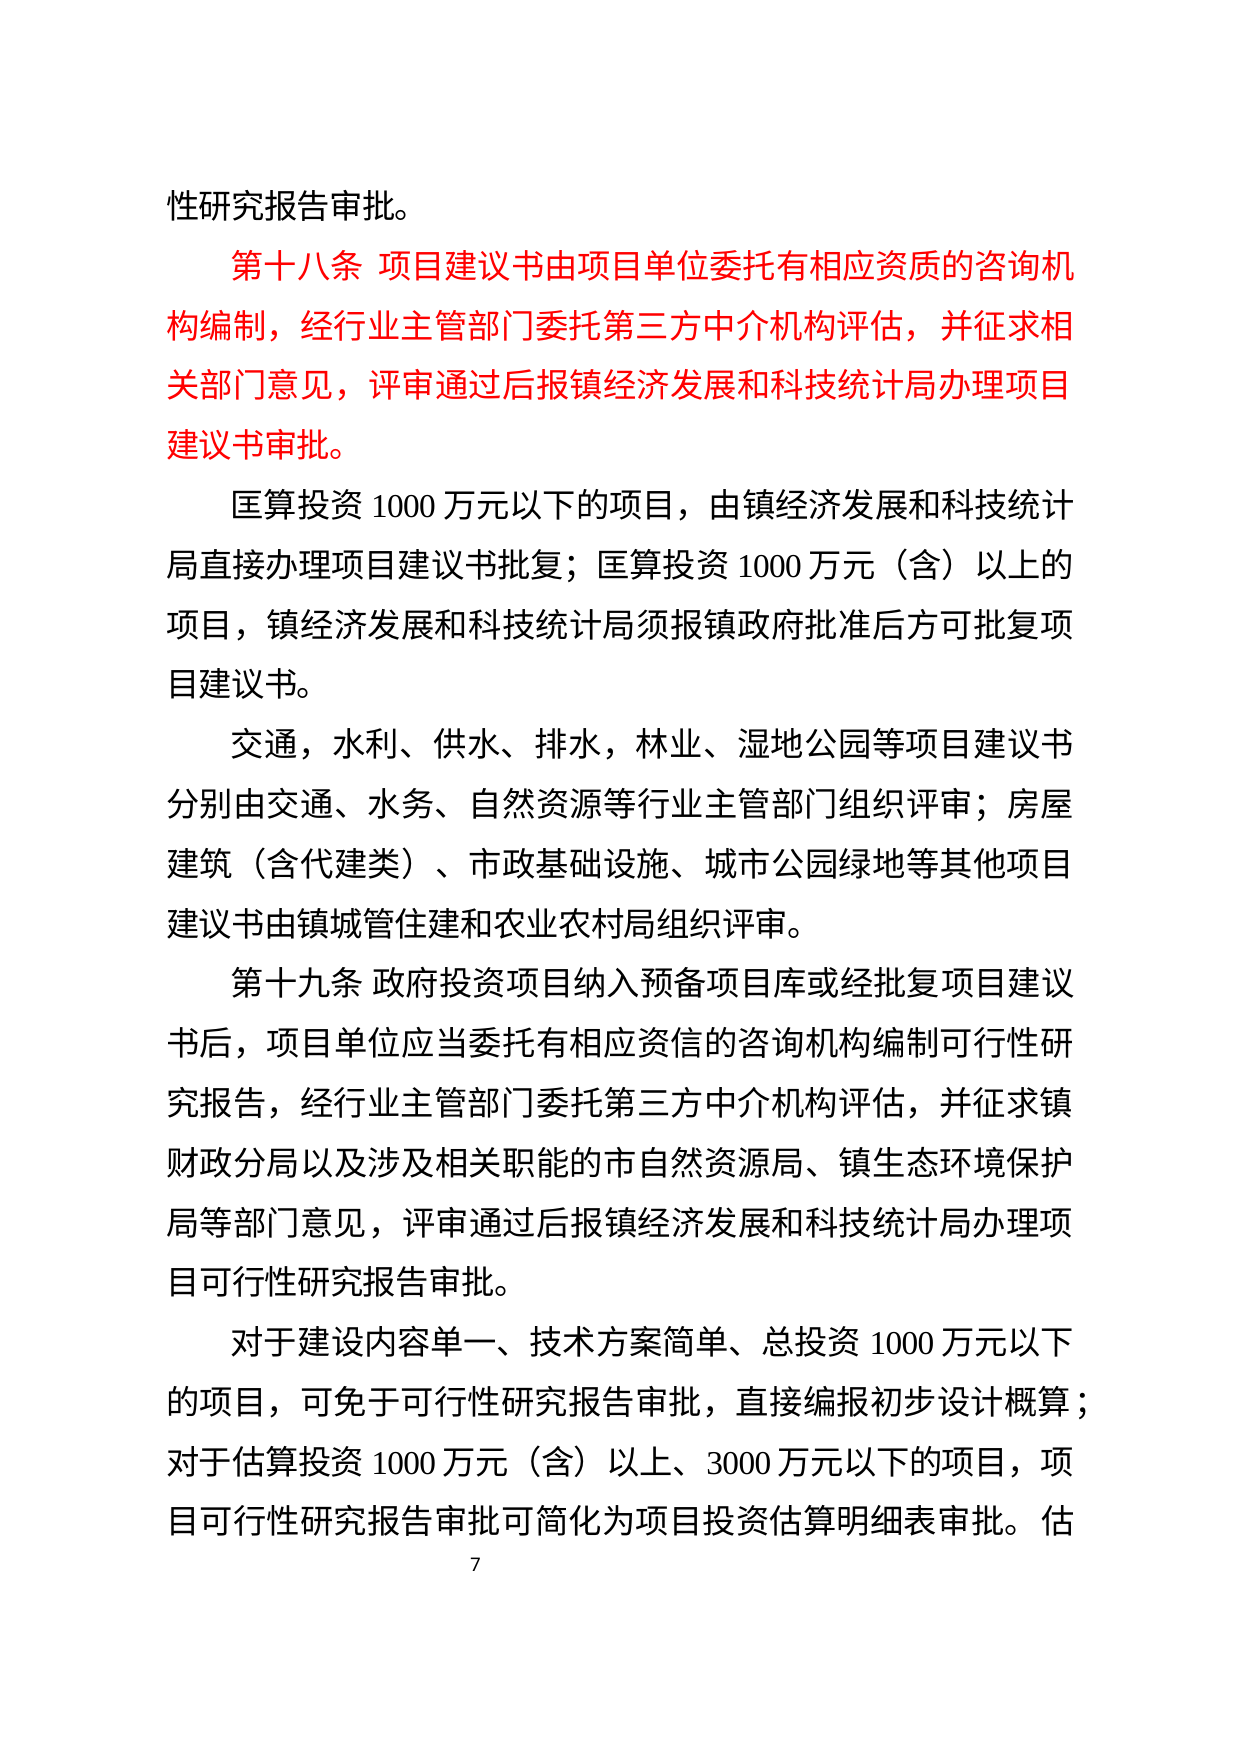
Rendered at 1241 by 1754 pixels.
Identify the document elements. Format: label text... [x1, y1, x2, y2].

text 匡算投资1000万元以下的项目，由镇经济发展和科技统计局直接办理项目建议书批复；匡算投资1000万元（含）以上的项目，镇经济发展和科技统计局须报镇政府批准后方可批复项目建议书。 [166, 469, 1074, 709]
text 交通，水利、供水、排水，林业、湿地公园等项目建议书分别由交通、水务、自然资源等行业主管部门组织评审；房屋建筑（含代建类）、市政基础设施、城市公园绿地等其他项目建议书由镇城管住建和农业农村局组织评审。 [166, 709, 1074, 948]
text 第十八条 项目建议书由项目单位委托有相应资质的咨询机构编制，经行业主管部门委托第三方中介机构评估，并征求相关部门意见，评审通过后报镇经济发展和科技统计局办理项目建议书审批。 [166, 230, 1074, 469]
text 第十九条 政府投资项目纳入预备项目库或经批复项目建议书后，项目单位应当委托有相应资信的咨询机构编制可行性研究报告，经行业主管部门委托第三方中介机构评估，并征求镇财政分局以及涉及相关职能的市自然资源局、镇生态环境保护局等部门意见，评审通过后报镇经济发展和科技统计局办理项目可行性研究报告审批。 [166, 948, 1074, 1307]
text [166, 171, 1074, 230]
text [166, 1307, 1074, 1546]
